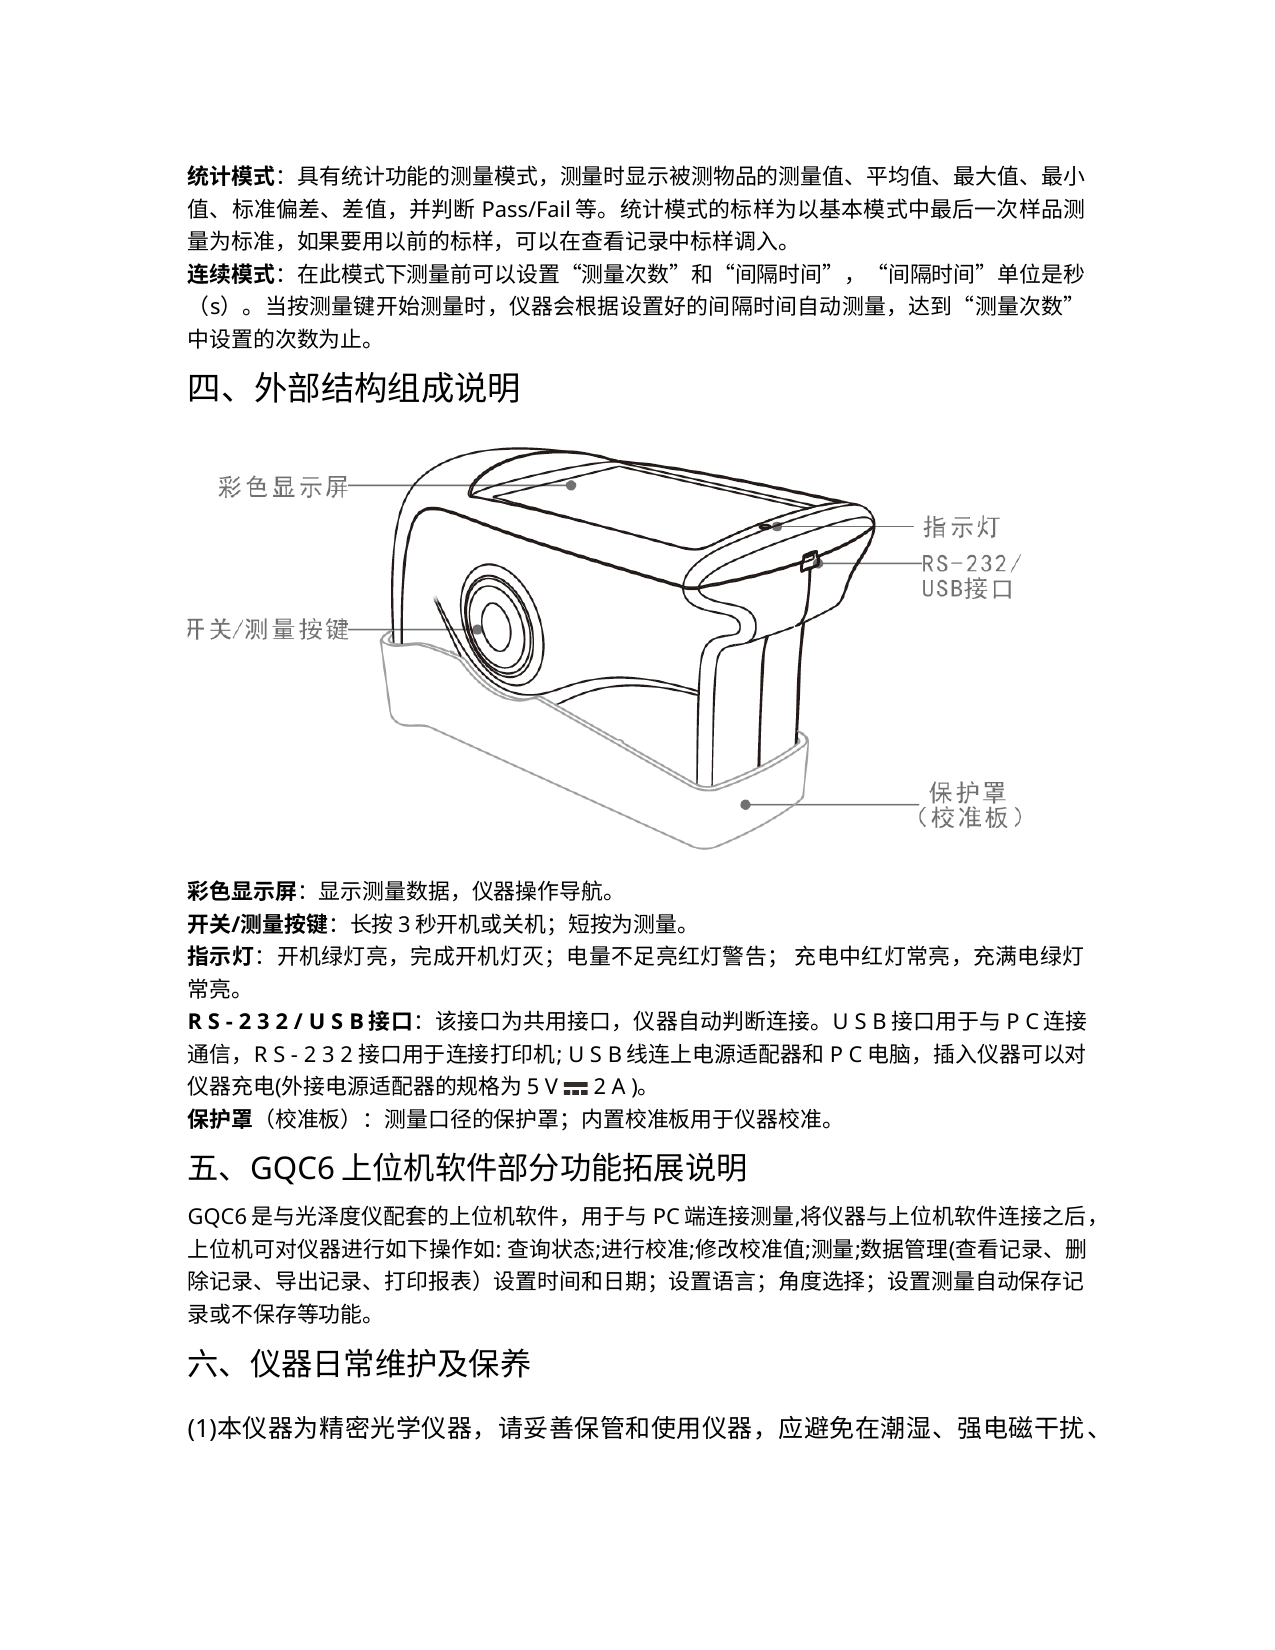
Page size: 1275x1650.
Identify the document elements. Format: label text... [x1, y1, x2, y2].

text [187, 1394, 1087, 1459]
text 统计模式：具有统计功能的测量模式，测量时显示被测物品的测量值、平均值、最大值、最小值、标准偏差、差值，并判断Pass/Fail等。统计模式的标样为以基本模式中最后一次样品测量为标准，如果要用以前的标样，可以在查看记录中标样调入。 [187, 159, 1087, 256]
text GQC6是与光泽度仪配套的上位机软件，用于与PC端连接测量,将仪器与上位机软件连接之后，上位机可对仪器进行如下操作如: 查询状态;进行校准;修改校准值;测量;数据管理(查看记录、删除记录、导出记录、打印报表）设置时间和日期；设置语言；角度选择；设置测量自动保存记录或不保存等功能。 [187, 1199, 1087, 1329]
text 连续模式：在此模式下测量前可以设置“测量次数”和“间隔时间”，“间隔时间”单位是秒（s）。当按测量键开始测量时，仪器会根据设置好的间隔时间自动测量，达到“测量次数”中设置的次数为止。 [187, 256, 1087, 354]
text 指示灯：开机绿灯亮，完成开机灯灭；电量不足亮红灯警告； 充电中红灯常亮，充满电绿灯常亮。 [187, 939, 1087, 1004]
text 六、仪器日常维护及保养 [187, 1329, 1087, 1394]
text 保护罩（校准板）：测量口径的保护罩；内置校准板用于仪器校准。 [187, 1101, 1087, 1134]
picture [187, 418, 1087, 864]
text 五、GQC6上位机软件部分功能拓展说明 [187, 1134, 1087, 1199]
text 彩色显示屏：显示测量数据，仪器操作导航。 [187, 874, 1087, 906]
text R S - 2 3 2 / U S B接口：该接口为共用接口，仪器自动判断连接。U S B接口用于与P C连接通信，R S - 2 3 2接口用于连接打印机; U S B线连上电源适配器和P C电脑，插入仪器可以对仪器充电(外接电源适配器的规格为5 V 2 A )。 [187, 1004, 1087, 1101]
picture [563, 1082, 588, 1095]
text 四、外部结构组成说明 [187, 354, 1087, 418]
text 开关/测量按键：长按3秒开机或关机；短按为测量。 [187, 906, 1087, 939]
